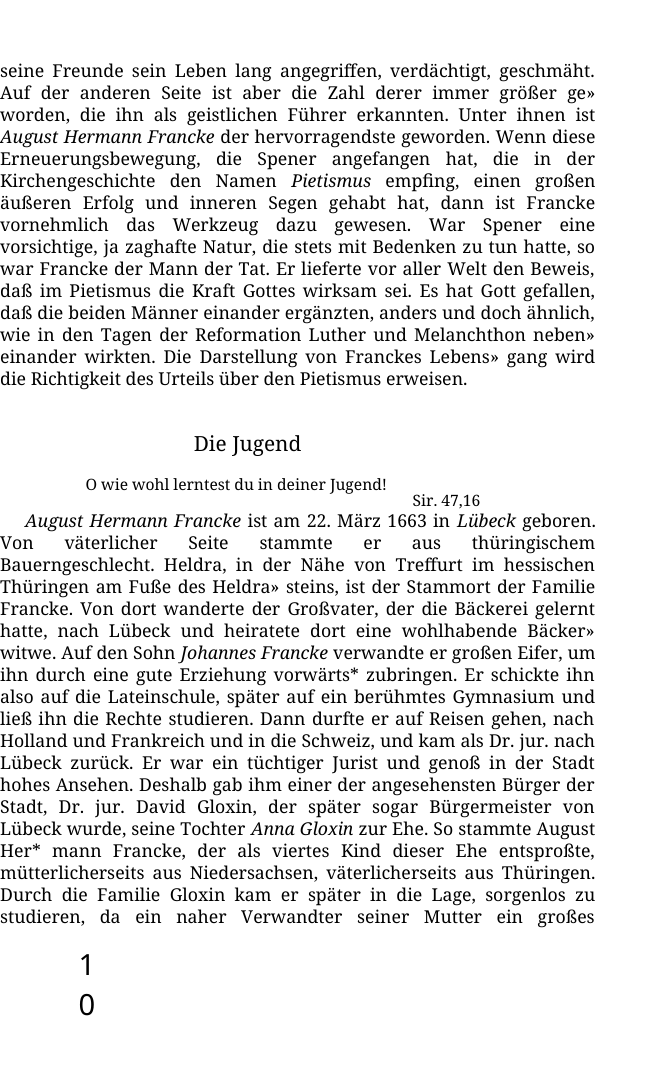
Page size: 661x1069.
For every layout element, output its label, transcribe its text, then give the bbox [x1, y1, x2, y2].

text O wie wohl lerntest du in deiner Jugend! [85, 478, 660, 493]
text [0, 60, 596, 390]
subtitle Die Jugend [194, 435, 660, 456]
text Sir. 47,16 [412, 493, 660, 509]
